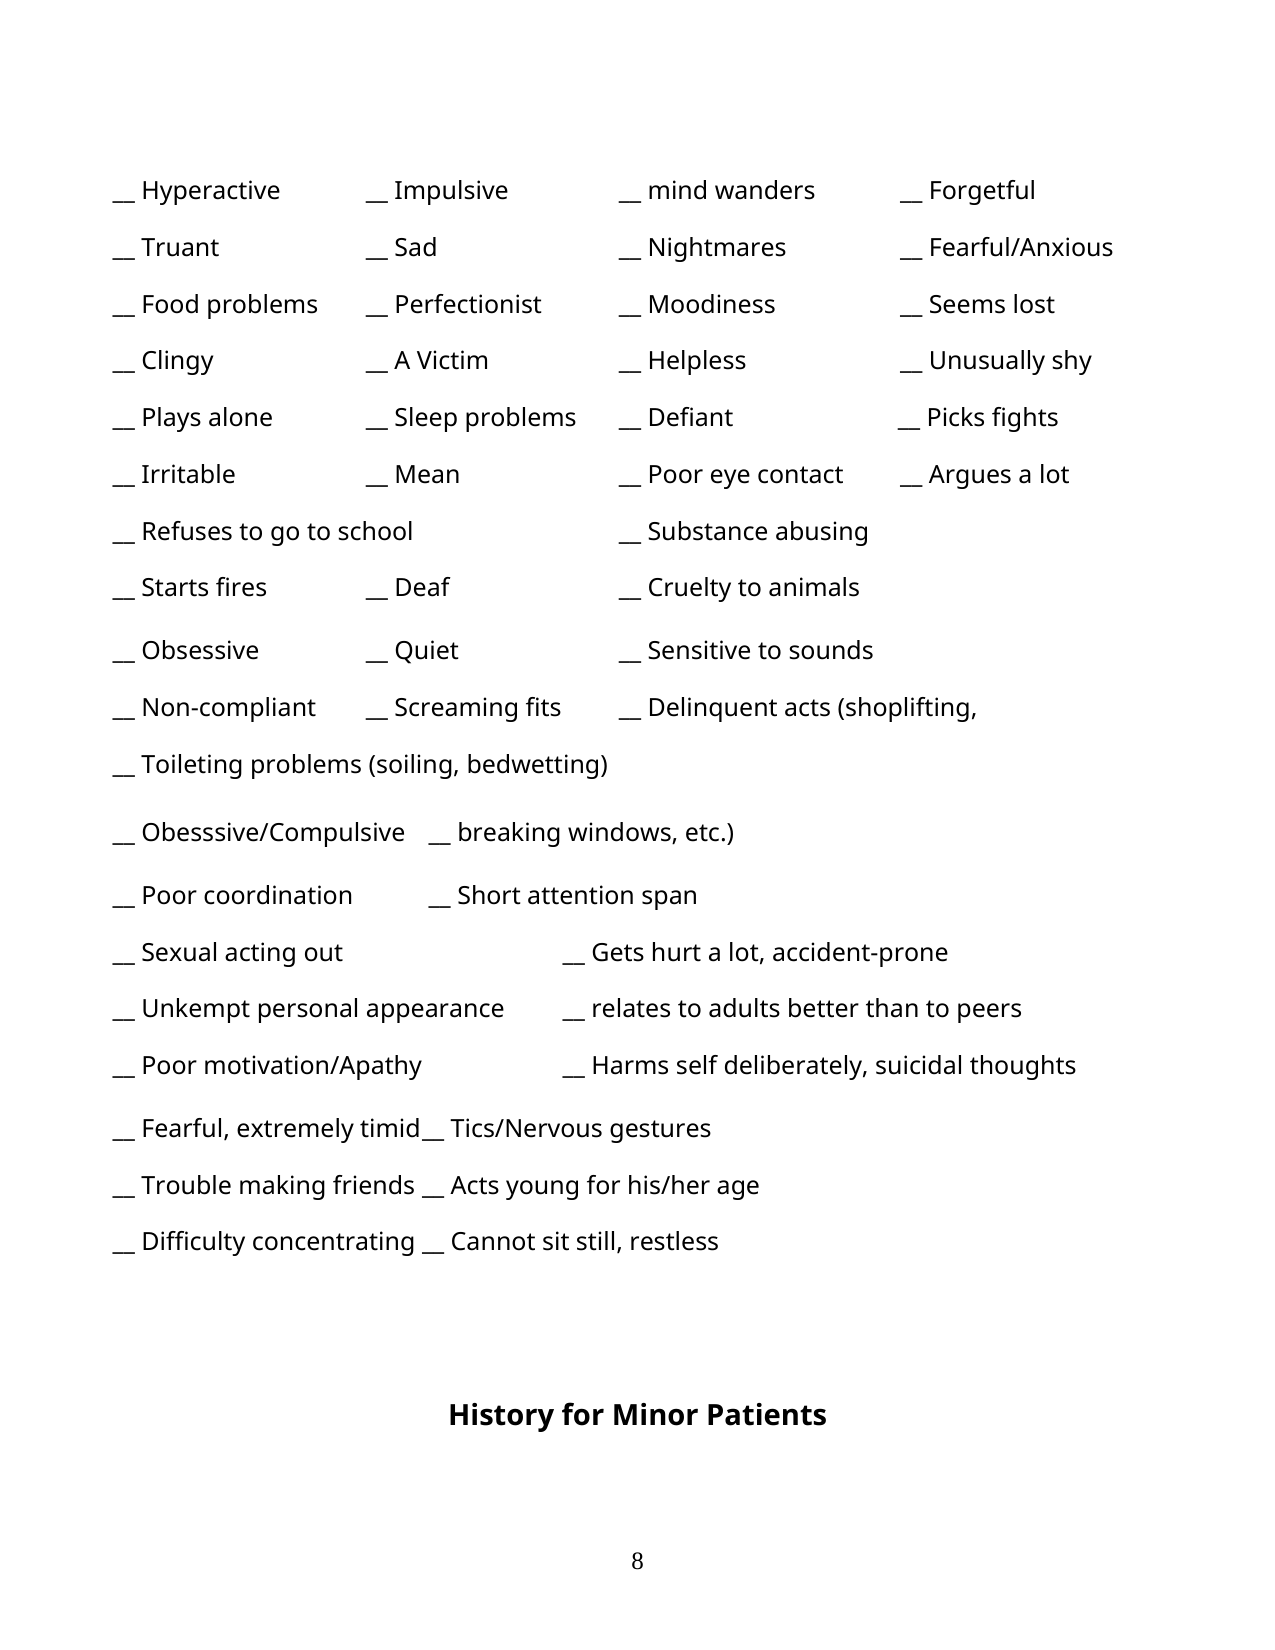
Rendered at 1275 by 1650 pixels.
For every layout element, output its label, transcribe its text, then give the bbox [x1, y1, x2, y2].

text __ Obesssive/Compulsive __ breaking windows, etc.) [112, 814, 1162, 849]
text __ Starts fires __ Deaf __ Cruelty to animals [112, 570, 1162, 604]
text __ Toileting problems (soiling, bedwetting) [112, 746, 1162, 781]
text __ Truant __ Sad __ Nightmares __ Fearful/Anxious [112, 229, 1162, 263]
text __ Non-compliant __ Screaming fits __ Delinquent acts (shoplifting, [112, 690, 1162, 724]
text __ Trouble making friends __ Acts young for his/her age [112, 1167, 1162, 1201]
text __ Hyperactive __ Impulsive __ mind wanders __ Forgetful [112, 173, 1162, 207]
text __ Plays alone __ Sleep problems __ Defiant __ Picks fights [112, 400, 1162, 434]
text __ Difficulty concentrating __ Cannot sit still, restless [112, 1224, 1162, 1258]
text __ Sexual acting out __ Gets hurt a lot, accident-prone [112, 934, 1162, 968]
text __ Fearful, extremely timid __ Tics/Nervous gestures [112, 1111, 1162, 1144]
text __ Food problems __ Perfectionist __ Moodiness __ Seems lost [112, 286, 1162, 320]
text __ Clingy __ A Victim __ Helpless __ Unusually shy [112, 343, 1162, 377]
text __ Obsessive __ Quiet __ Sensitive to sounds [112, 633, 1162, 667]
text __ Refuses to go to school __ Substance abusing [112, 513, 1162, 547]
text History for Minor Patients [112, 1394, 1162, 1434]
text __ Irritable __ Mean __ Poor eye contact __ Argues a lot [112, 457, 1162, 491]
text __ Poor motivation/Apathy __ Harms self deliberately, suicidal thoughts [112, 1048, 1162, 1082]
text __ Poor coordination __ Short attention span [112, 877, 1162, 911]
text __ Unkempt personal appearance __ relates to adults better than to peers [112, 991, 1162, 1025]
